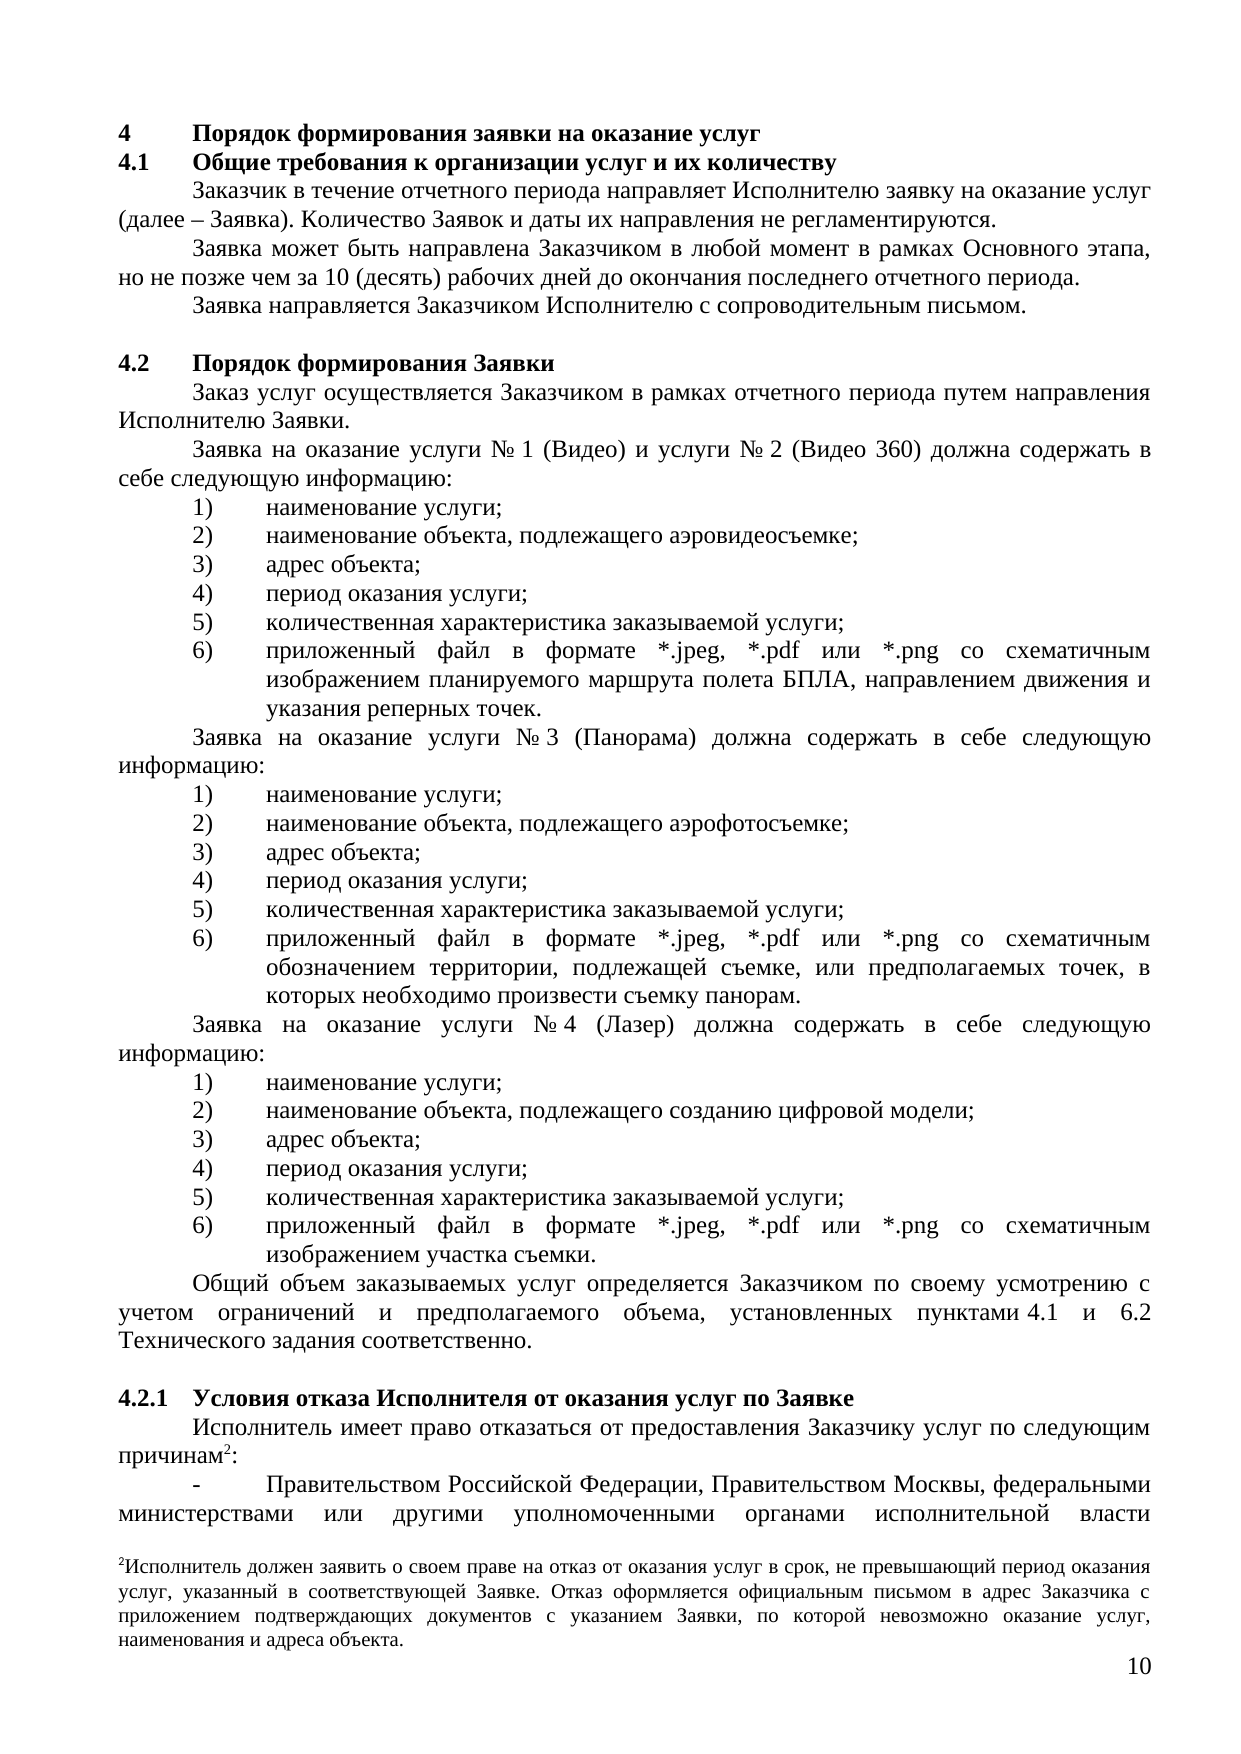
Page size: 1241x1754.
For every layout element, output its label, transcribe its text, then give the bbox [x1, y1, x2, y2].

list адрес объекта; [192, 549, 1152, 578]
text Заявка направляется Заказчиком Исполнителю с сопроводительным письмом. [118, 291, 1152, 319]
list приложенный файл в формате *.jpeg, *.pdf или *.png со схематичным изображением планируемого маршрута полета БПЛА, направлением движения и указания реперных точек. [192, 636, 1152, 722]
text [118, 1469, 1152, 1527]
list Порядок формирования заявки на оказание услуг [118, 118, 1152, 147]
list приложенный файл в формате *.jpeg, *.pdf или *.png со схематичным изображением участка съемки. [192, 1211, 1152, 1268]
list наименование объекта, подлежащего аэрофотосъемке; [192, 808, 1152, 837]
list адрес объекта; [192, 837, 1152, 866]
text Общий объем заказываемых услуг определяется Заказчиком по своему усмотрению с учетом ограничений и предполагаемого объема, установленных пунктами 4.1 и 6.2 Технического задания соответственно. [118, 1268, 1152, 1354]
list адрес объекта; [192, 1124, 1152, 1153]
subtitle Условия отказа Исполнителя от оказания услуг по Заявке [118, 1383, 1152, 1412]
list период оказания услуги; [192, 1153, 1152, 1182]
list количественная характеристика заказываемой услуги; [192, 894, 1152, 923]
text Заявка на оказание услуги № 1 (Видео) и услуги № 2 (Видео 360) должна содержать в себе следующую информацию: [118, 434, 1152, 492]
text Заявка на оказание услуги № 4 (Лазер) должна содержать в себе следующую информацию: [118, 1009, 1152, 1067]
text Заявка на оказание услуги № 3 (Панорама) должна содержать в себе следующую информацию: [118, 722, 1152, 779]
list приложенный файл в формате *.jpeg, *.pdf или *.png со схематичным обозначением территории, подлежащей съемке, или предполагаемых точек, в которых необходимо произвести съемку панорам. [192, 923, 1152, 1009]
list наименование услуги; [192, 1067, 1152, 1096]
text Заявка может быть направлена Заказчиком в любой момент в рамках Основного этапа, но не позже чем за 10 (десять) рабочих дней до окончания последнего отчетного периода. [118, 233, 1152, 291]
list период оказания услуги; [192, 866, 1152, 894]
text Исполнитель имеет право отказаться от предоставления Заказчику услуг по следующим причинам: [118, 1412, 1152, 1469]
list количественная характеристика заказываемой услуги; [192, 1182, 1152, 1211]
list наименование объекта, подлежащего аэровидеосъемке; [192, 521, 1152, 549]
list наименование объекта, подлежащего созданию цифровой модели; [192, 1096, 1152, 1124]
list наименование услуги; [192, 779, 1152, 808]
text Заказчик в течение отчетного периода направляет Исполнителю заявку на оказание услуг (далее – Заявка). Количество Заявок и даты их направления не регламентируются. [118, 176, 1152, 233]
list период оказания услуги; [192, 578, 1152, 607]
subtitle Общие требования к организации услуг и их количеству [118, 147, 1152, 176]
subtitle Порядок формирования Заявки [118, 348, 1152, 377]
text Заказ услуг осуществляется Заказчиком в рамках отчетного периода путем направления Исполнителю Заявки. [118, 377, 1152, 434]
list количественная характеристика заказываемой услуги; [192, 607, 1152, 636]
list наименование услуги; [192, 492, 1152, 521]
